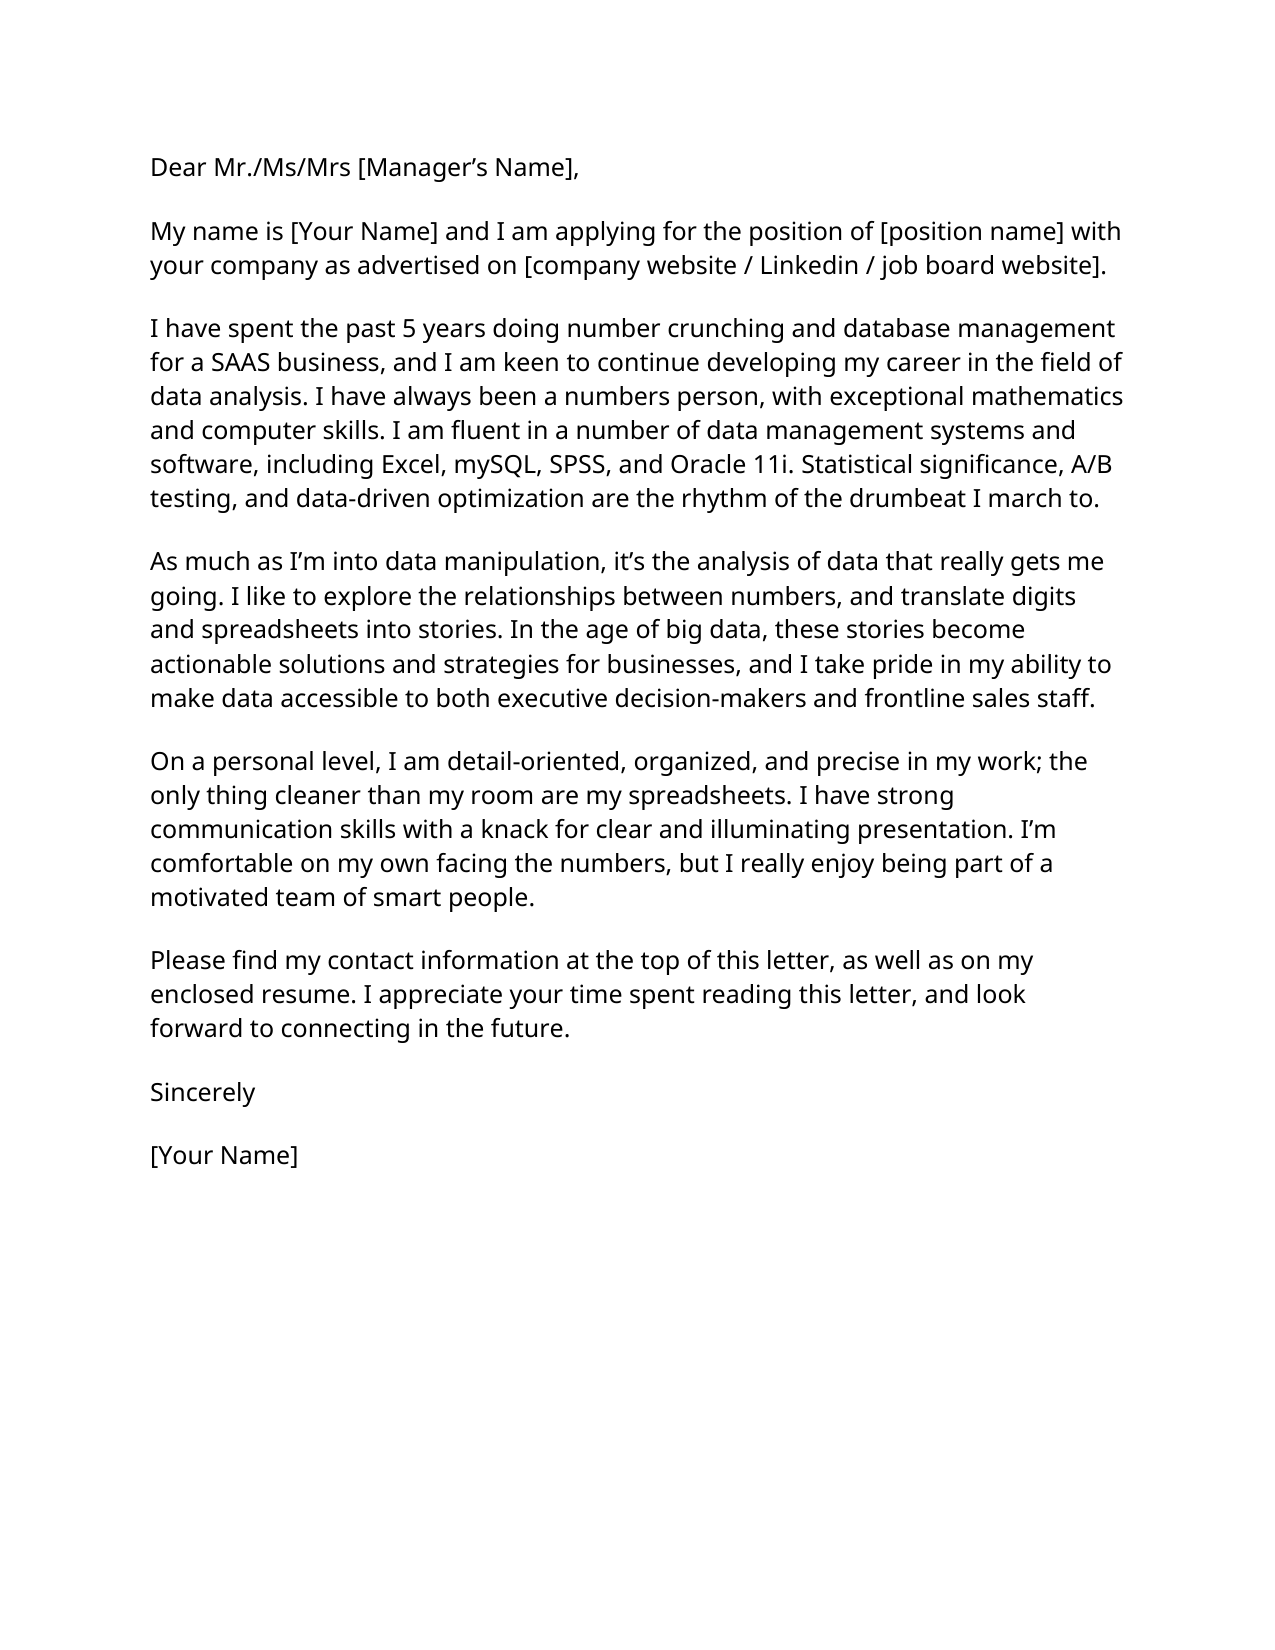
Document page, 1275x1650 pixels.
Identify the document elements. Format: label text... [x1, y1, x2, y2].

text Sincerely [150, 1074, 1125, 1108]
text Dear Mr./Ms/Mrs [Manager’s Name], [150, 150, 1125, 184]
text As much as I’m into data manipulation, it’s the analysis of data that really gets me going. I like to explore the relationships between numbers, and translate digits and spreadsheets into stories. In the age of big data, these stories become actionable solutions and strategies for businesses, and I take pride in my ability to make data accessible to both executive decision-makers and frontline sales staff. [150, 544, 1125, 714]
text Please find my contact information at the top of this letter, as well as on my enclosed resume. I appreciate your time spent reading this letter, and look forward to connecting in the future. [150, 943, 1125, 1045]
text I have spent the past 5 years doing number crunching and database management for a SAAS business, and I am keen to continue developing my career in the field of data analysis. I have always been a numbers person, with exceptional mathematics and computer skills. I am fluent in a number of data management systems and software, including Excel, mySQL, SPSS, and Oracle 11i. Statistical significance, A/B testing, and data-driven optimization are the rhythm of the drumbeat I march to. [150, 311, 1125, 515]
text My name is [Your Name] and I am applying for the position of [position name] with your company as advertised on [company website / Linkedin / job board website]. [150, 213, 1125, 281]
text On a personal level, I am detail-oriented, organized, and precise in my work; the only thing cleaner than my room are my spreadsheets. I have strong communication skills with a knack for clear and illuminating presentation. I’m comfortable on my own facing the numbers, but I really enjoy being part of a motivated team of smart people. [150, 743, 1125, 914]
text [Your Name] [150, 1138, 1125, 1172]
